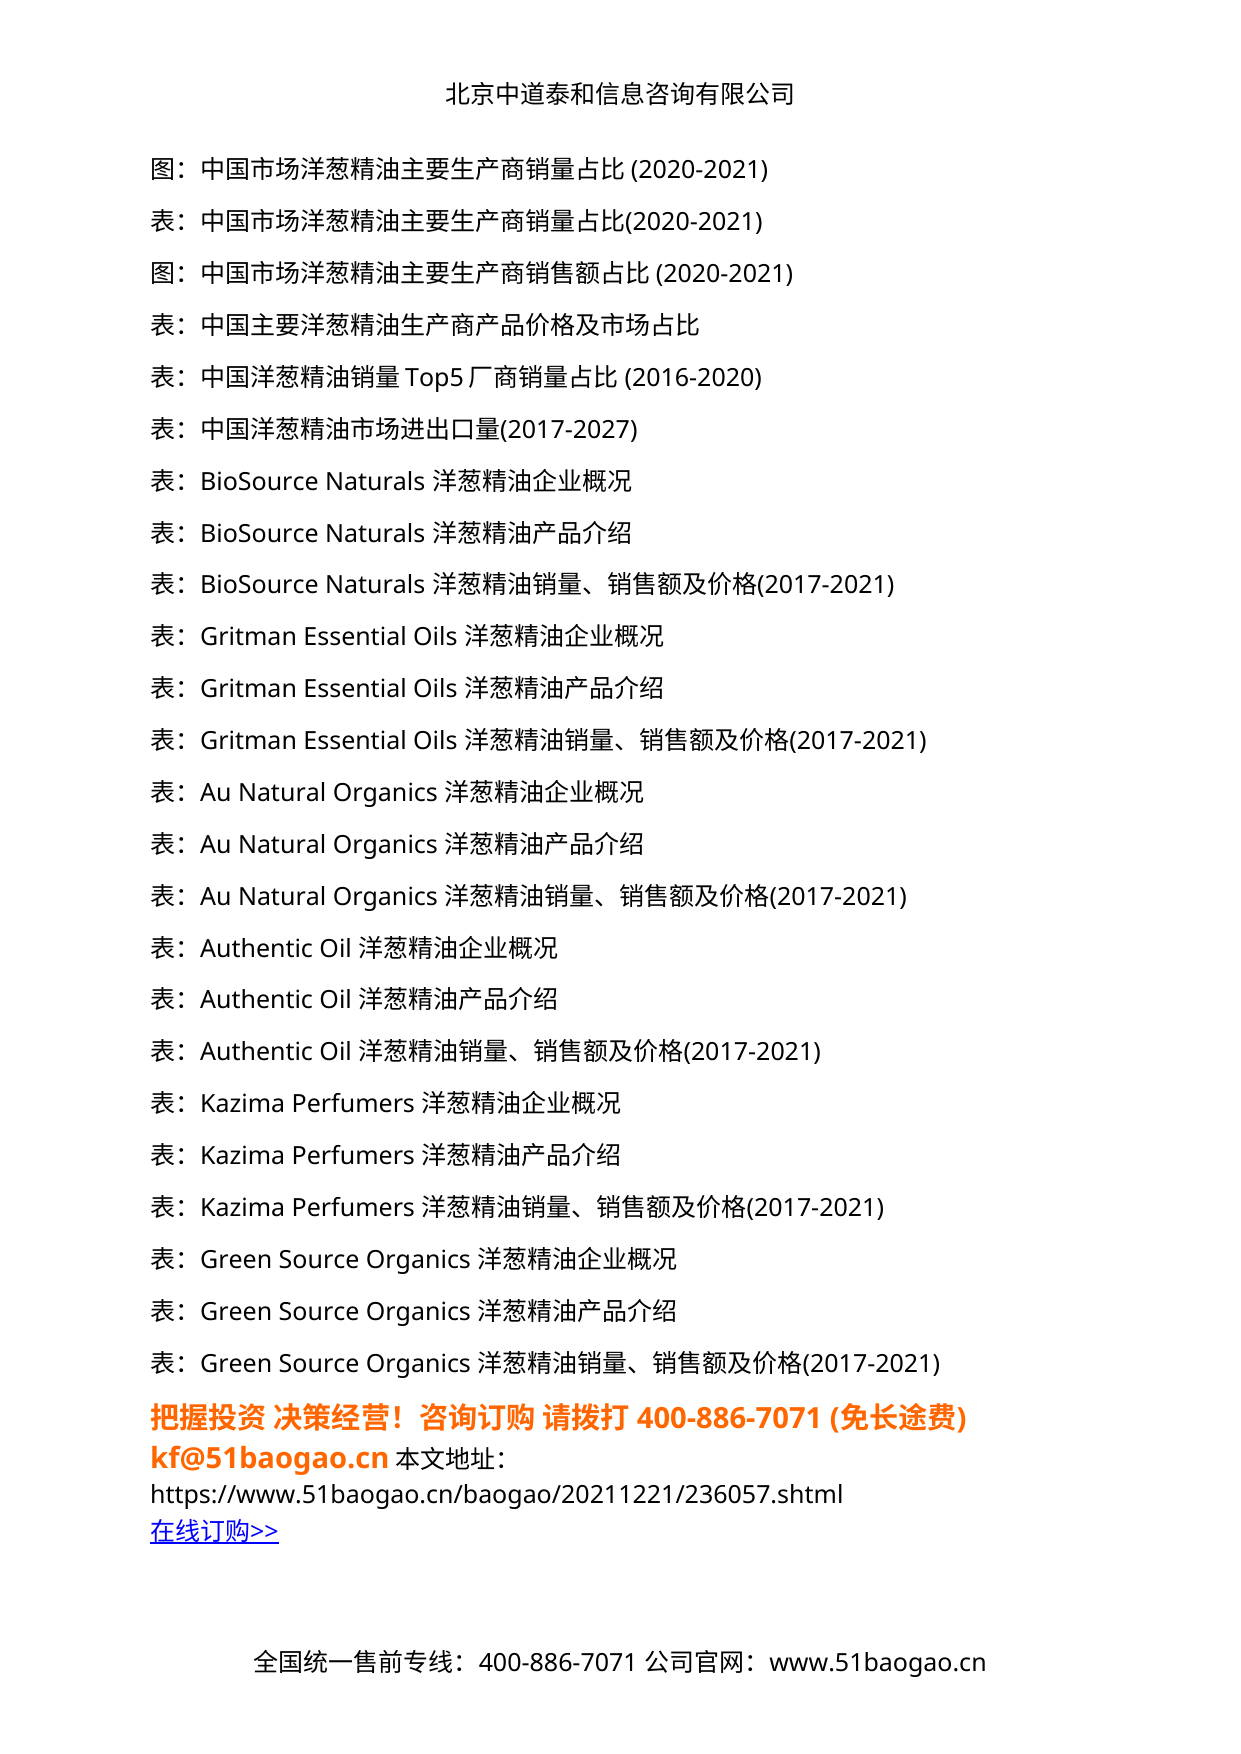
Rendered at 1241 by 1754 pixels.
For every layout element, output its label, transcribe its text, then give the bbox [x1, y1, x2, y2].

text 表：BioSource Naturals 洋葱精油产品介绍 [150, 513, 1090, 549]
text 表：中国洋葱精油市场进出口量(2017-2027) [150, 409, 1090, 446]
text 表：中国洋葱精油销量Top5厂商销量占比 (2016-2020) [150, 357, 1090, 394]
text 表：Authentic Oil 洋葱精油企业概况 [150, 928, 1090, 964]
text 把握投资 决策经营！咨询订购 请拨打 400-886-7071 (免长途费) kf@51baogao.cn本文地址：https://www.51baogao.cn/baogao/20211221/236057.shtml [150, 1395, 1090, 1511]
text 表：Au Natural Organics 洋葱精油企业概况 [150, 772, 1090, 809]
text 表：Gritman Essential Oils 洋葱精油企业概况 [150, 617, 1090, 653]
text 表：Au Natural Organics 洋葱精油产品介绍 [150, 824, 1090, 861]
text 表：Gritman Essential Oils 洋葱精油销量、销售额及价格(2017-2021) [150, 721, 1090, 757]
text 表：Kazima Perfumers 洋葱精油产品介绍 [150, 1136, 1090, 1172]
text 表：中国主要洋葱精油生产商产品价格及市场占比 [150, 306, 1090, 342]
text 表：Green Source Organics 洋葱精油企业概况 [150, 1239, 1090, 1276]
text 表：Gritman Essential Oils 洋葱精油产品介绍 [150, 669, 1090, 705]
text 表：Green Source Organics 洋葱精油销量、销售额及价格(2017-2021) [150, 1343, 1090, 1379]
text 图：中国市场洋葱精油主要生产商销量占比 (2020-2021) [150, 150, 1090, 186]
text 表：中国市场洋葱精油主要生产商销量占比(2020-2021) [150, 202, 1090, 238]
text 表：Kazima Perfumers 洋葱精油销量、销售额及价格(2017-2021) [150, 1187, 1090, 1224]
text 表：Kazima Perfumers 洋葱精油企业概况 [150, 1084, 1090, 1120]
text 表：BioSource Naturals 洋葱精油企业概况 [150, 461, 1090, 497]
text 表：BioSource Naturals 洋葱精油销量、销售额及价格(2017-2021) [150, 565, 1090, 601]
text 图：中国市场洋葱精油主要生产商销售额占比 (2020-2021) [150, 254, 1090, 290]
text 表：Authentic Oil 洋葱精油销量、销售额及价格(2017-2021) [150, 1032, 1090, 1068]
text 表：Au Natural Organics 洋葱精油销量、销售额及价格(2017-2021) [150, 876, 1090, 912]
text 表：Authentic Oil 洋葱精油产品介绍 [150, 980, 1090, 1016]
text 在线订购>> [150, 1511, 1090, 1547]
text 表：Green Source Organics 洋葱精油产品介绍 [150, 1291, 1090, 1327]
